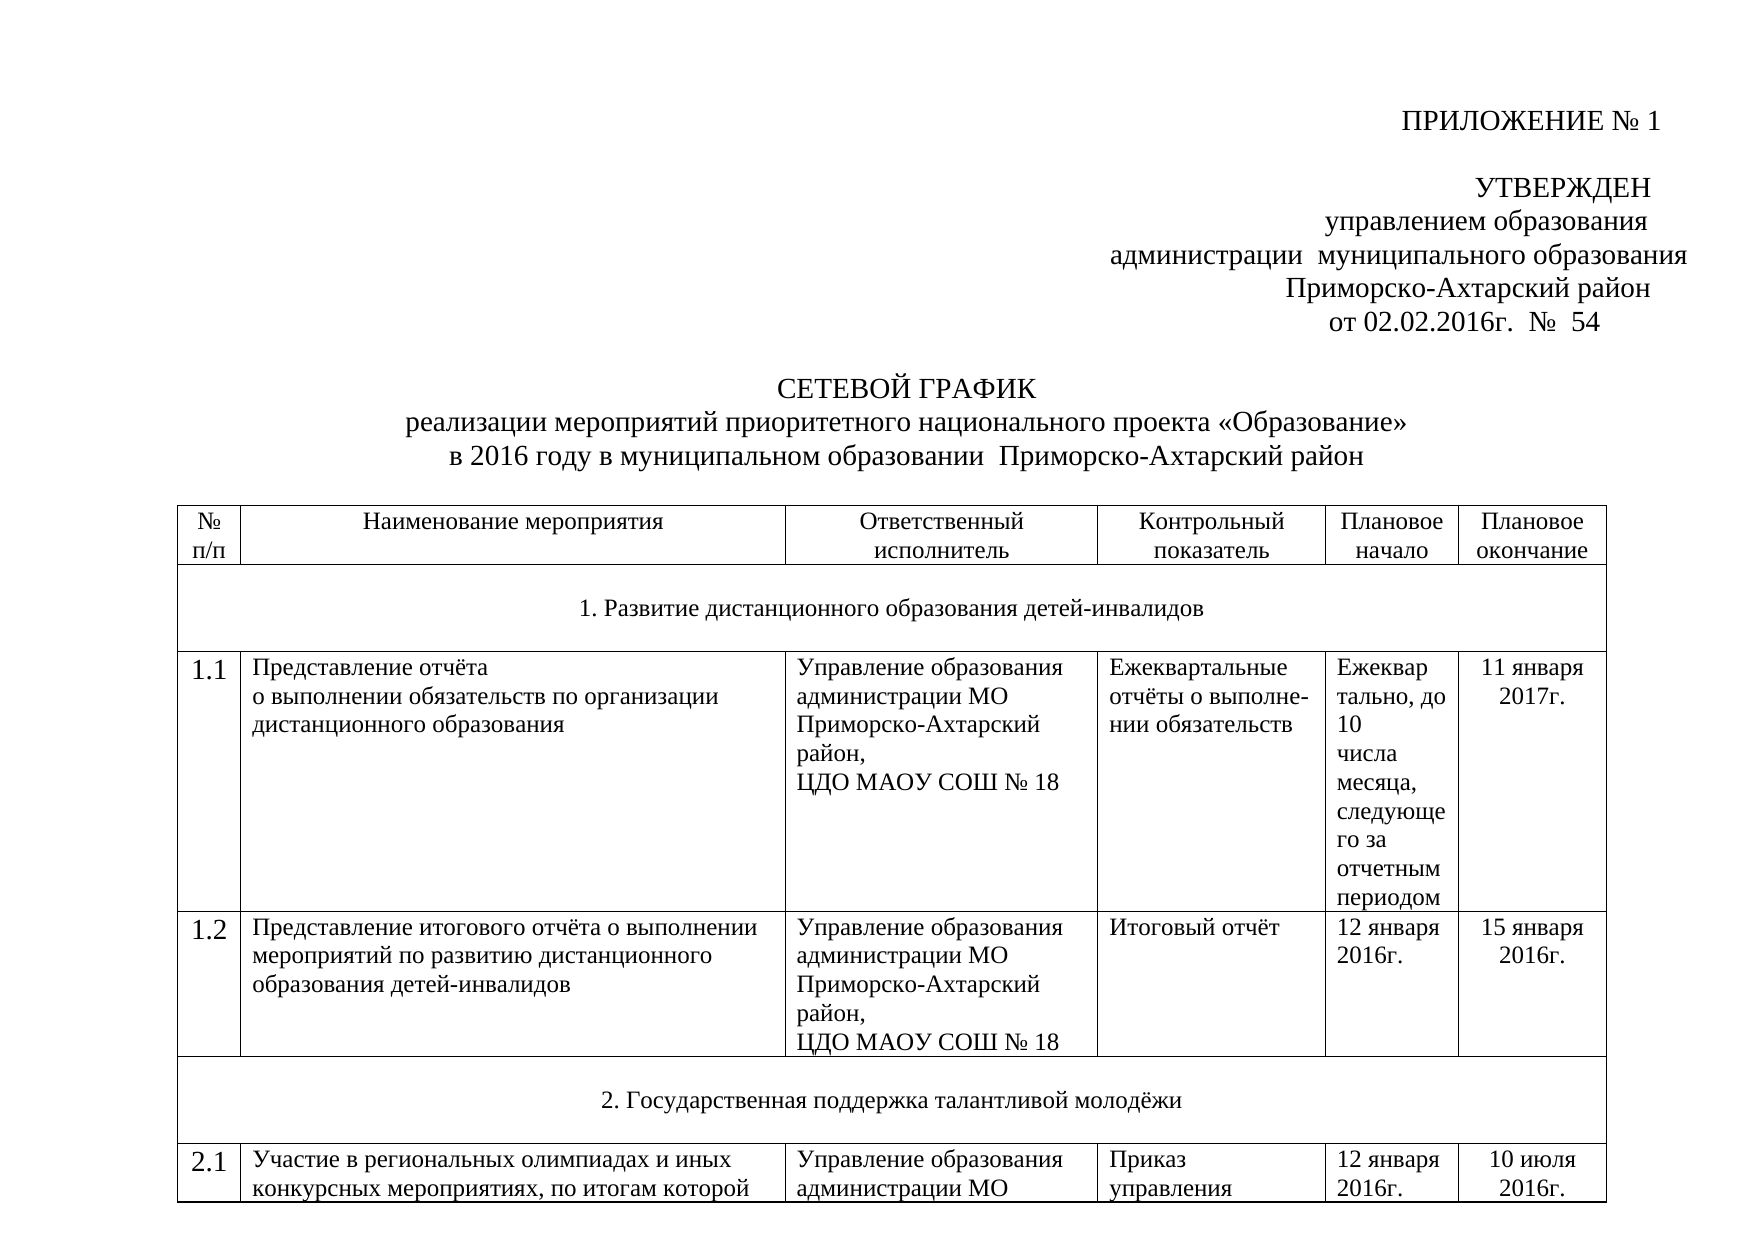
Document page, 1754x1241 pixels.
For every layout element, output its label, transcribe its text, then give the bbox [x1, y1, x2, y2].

text от 02.02.2016г. № 54 [118, 304, 1695, 337]
table_cell 1.1 [178, 652, 240, 911]
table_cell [786, 1144, 1097, 1201]
table_header Плановое окончание [1459, 506, 1606, 564]
text администрации муниципального образования [118, 237, 1695, 270]
table_cell Управление образования администрации МО Приморско-Ахтарский район, ЦДО МАОУ СОШ № 18 [786, 652, 1097, 911]
table_cell 2. Государственная поддержка талантливой молодёжи [178, 1057, 1606, 1143]
text СЕТЕВОЙ ГРАФИК [118, 371, 1695, 404]
table_cell Ежеквартальные отчёты о выполне- нии обязательств [1098, 652, 1325, 911]
table_header Наименование мероприятия [241, 506, 785, 564]
table_cell 1. Развитие дистанционного образования детей-инвалидов [178, 565, 1606, 651]
table_cell Представление отчёта о выполнении обязательств по организации дистанционного образования [241, 652, 785, 911]
table_cell Представление итогового отчёта о выполнении мероприятий по развитию дистанционного образования детей-инвалидов [241, 912, 785, 1056]
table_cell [241, 1144, 785, 1201]
text реализации мероприятий приоритетного национального проекта «Образование» [118, 404, 1695, 438]
table_header Ответственный исполнитель [786, 506, 1097, 564]
table_cell 1.2 [178, 912, 240, 1056]
table_cell 12 января 2016г. [1326, 912, 1458, 1056]
table_cell Итоговый отчёт [1098, 912, 1325, 1056]
table_cell Управление образования администрации МО Приморско-Ахтарский район, ЦДО МАОУ СОШ № 18 [786, 912, 1097, 1056]
text Приморско-Ахтарский район [118, 270, 1695, 304]
table_cell 10 июля 2016г. [1459, 1144, 1606, 1201]
table_cell 2.1 [178, 1144, 240, 1201]
table_header Контрольный показатель [1098, 506, 1325, 564]
text УТВЕРЖДЕН [118, 170, 1695, 203]
text управлением образования [118, 203, 1695, 237]
table_cell Ежеквар тально, до 10 числа месяца, следующего за отчетным периодом [1326, 652, 1458, 911]
table_header Плановое начало [1326, 506, 1458, 564]
table_cell 11 января 2017г. [1459, 652, 1606, 911]
table_cell 15 января 2016г. [1459, 912, 1606, 1056]
table_cell 12 января 2016г. [1326, 1144, 1458, 1201]
text в 2016 году в муниципальном образовании Приморско-Ахтарский район [118, 438, 1695, 472]
text ПРИЛОЖЕНИЕ № 1 [118, 103, 1695, 136]
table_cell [1098, 1144, 1325, 1201]
table_header № п/п [178, 506, 240, 564]
